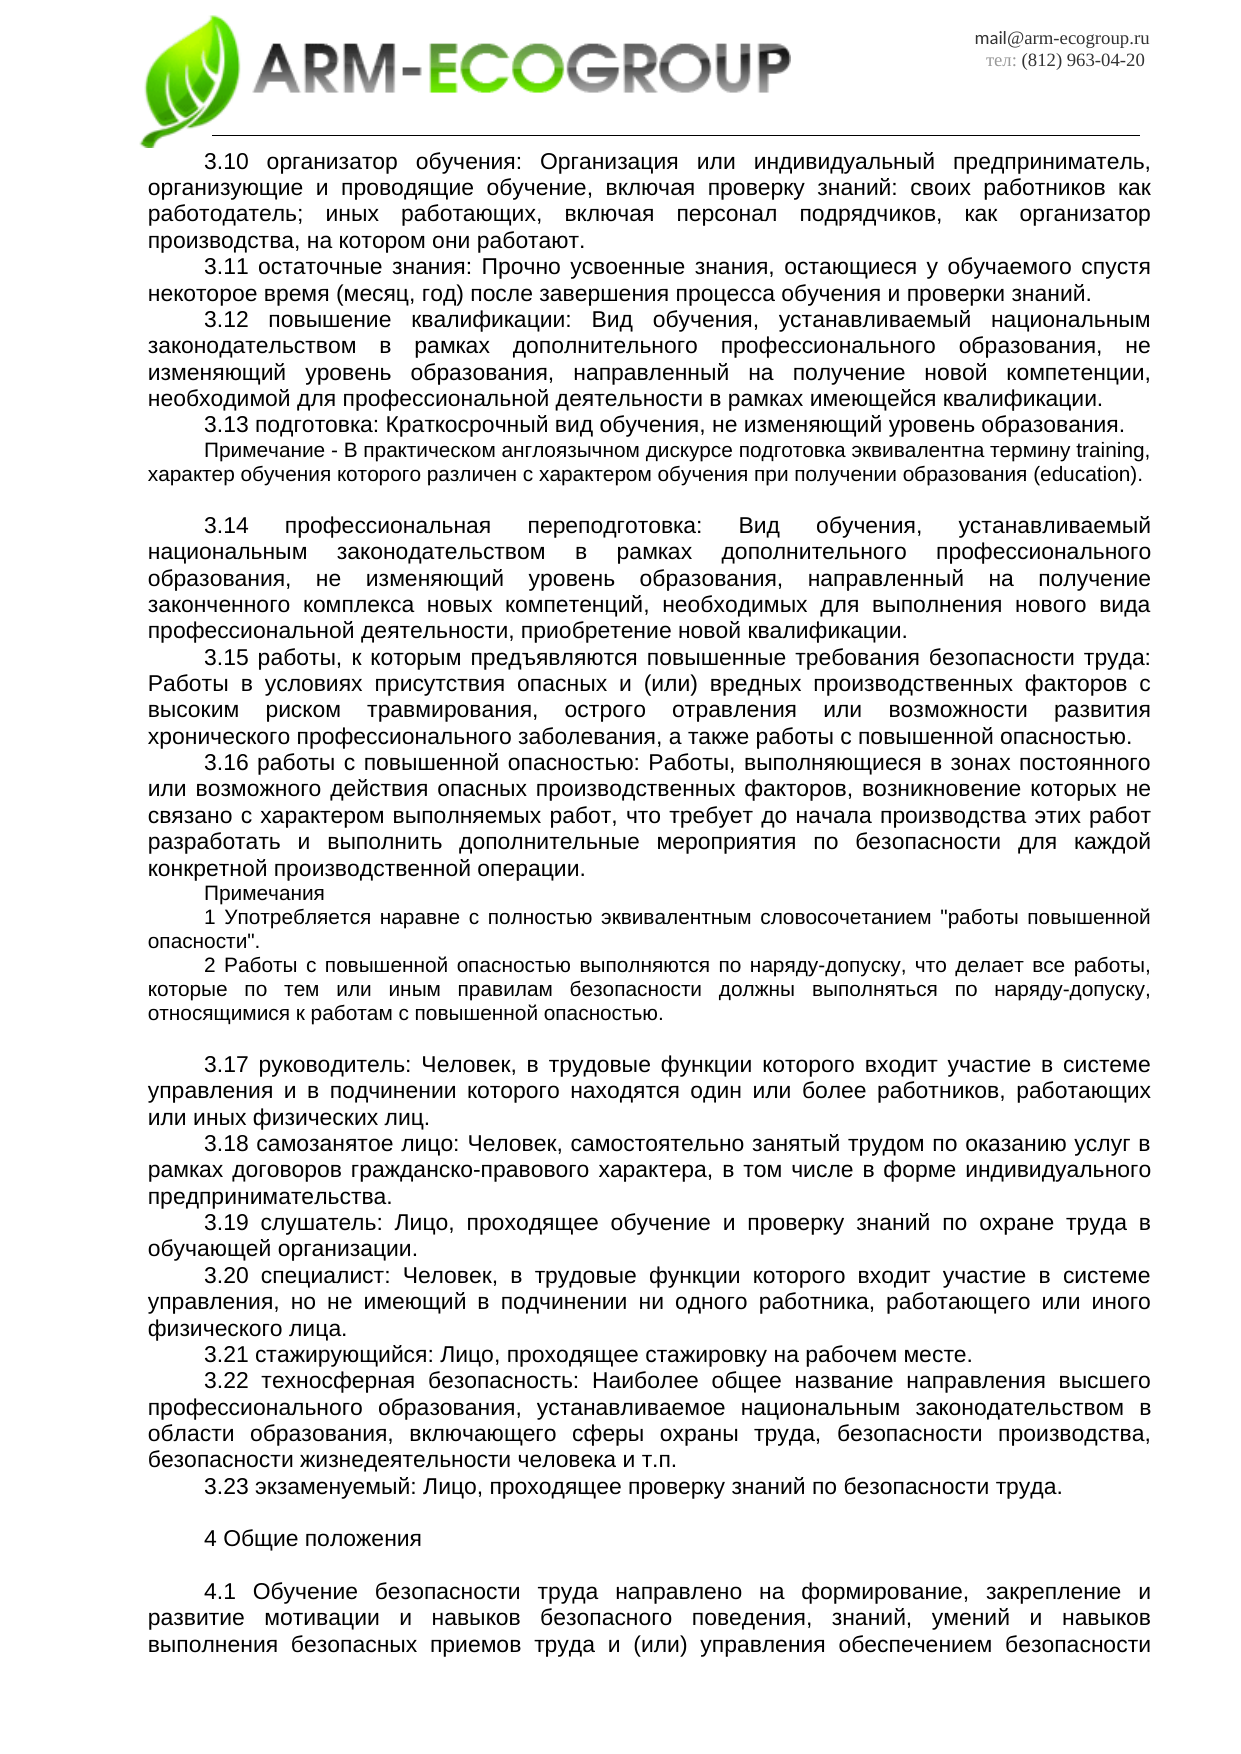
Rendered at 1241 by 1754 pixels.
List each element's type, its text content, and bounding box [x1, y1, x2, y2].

text 3.20 специалист: Человек, в трудовые функции которого входит участие в системе управления, но не имеющий в подчинении ни одного работника, работающего или иного физического лица. [148, 1262, 1152, 1341]
text 3.18 самозанятое лицо: Человек, самостоятельно занятый трудом по оказанию услуг в рамках договоров гражданско-правового характера, в том числе в форме индивидуального предпринимательства. [148, 1130, 1152, 1209]
text 3.16 работы с повышенной опасностью: Работы, выполняющиеся в зонах постоянного или возможного действия опасных производственных факторов, возникновение которых не связано с характером выполняемых работ, что требует до начала производства этих работ разработать и выполнить дополнительные мероприятия по безопасности для каждой конкретной производственной операции. [148, 749, 1152, 881]
text 1 Употребляется наравне с полностью эквивалентным словосочетанием "работы повышенной опасности". [148, 905, 1152, 953]
text 4 Общие положения [148, 1525, 1152, 1552]
text 3.22 техносферная безопасность: Наиболее общее название направления высшего профессионального образования, устанавливаемое национальным законодательством в области образования, включающего сферы охраны труда, безопасности производства, безопасности жизнедеятельности человека и т.п. [148, 1367, 1152, 1473]
text 3.19 слушатель: Лицо, проходящее обучение и проверку знаний по охране труда в обучающей организации. [148, 1209, 1152, 1262]
text 3.14 профессиональная переподготовка: Вид обучения, устанавливаемый национальным законодательством в рамках дополнительного профессионального образования, не изменяющий уровень образования, направленный на получение законченного комплекса новых компетенций, необходимых для выполнения нового вида профессиональной деятельности, приобретение новой квалификации. [148, 512, 1152, 644]
text Примечания [148, 881, 1152, 905]
text 3.23 экзаменуемый: Лицо, проходящее проверку знаний по безопасности труда. [148, 1473, 1152, 1499]
text 3.12 повышение квалификации: Вид обучения, устанавливаемый национальным законодательством в рамках дополнительного профессионального образования, не изменяющий уровень образования, направленный на получение новой компетенции, необходимой для профессиональной деятельности в рамках имеющейся квалификации. [148, 306, 1152, 411]
text 3.10 организатор обучения: Организация или индивидуальный предприниматель, организующие и проводящие обучение, включая проверку знаний: своих работников как работодатель; иных работающих, включая персонал подрядчиков, как организатор производства, на котором они работают. [148, 148, 1152, 253]
text 3.15 работы, к которым предъявляются повышенные требования безопасности труда: Работы в условиях присутствия опасных и (или) вредных производственных факторов с высоким риском травмирования, острого отравления или возможности развития хронического профессионального заболевания, а также работы с повышенной опасностью. [148, 644, 1152, 749]
text 3.17 руководитель: Человек, в трудовые функции которого входит участие в системе управления и в подчинении которого находятся один или более работников, работающих или иных физических лиц. [148, 1051, 1152, 1130]
text 2 Работы с повышенной опасностью выполняются по наряду-допуску, что делает все работы, которые по тем или иным правилам безопасности должны выполняться по наряду-допуску, относящимися к работам с повышенной опасностью. [148, 953, 1152, 1024]
picture [137, 11, 791, 148]
text Примечание - В практическом англоязычном дискурсе подготовка эквивалентна термину training, характер обучения которого различен с характером обучения при получении образования (education). [148, 438, 1152, 486]
text 3.11 остаточные знания: Прочно усвоенные знания, остающиеся у обучаемого спустя некоторое время (месяц, год) после завершения процесса обучения и проверки знаний. [148, 253, 1152, 306]
text 3.21 стажирующийся: Лицо, проходящее стажировку на рабочем месте. [148, 1341, 1152, 1367]
text 3.13 подготовка: Краткосрочный вид обучения, не изменяющий уровень образования. [148, 411, 1152, 438]
